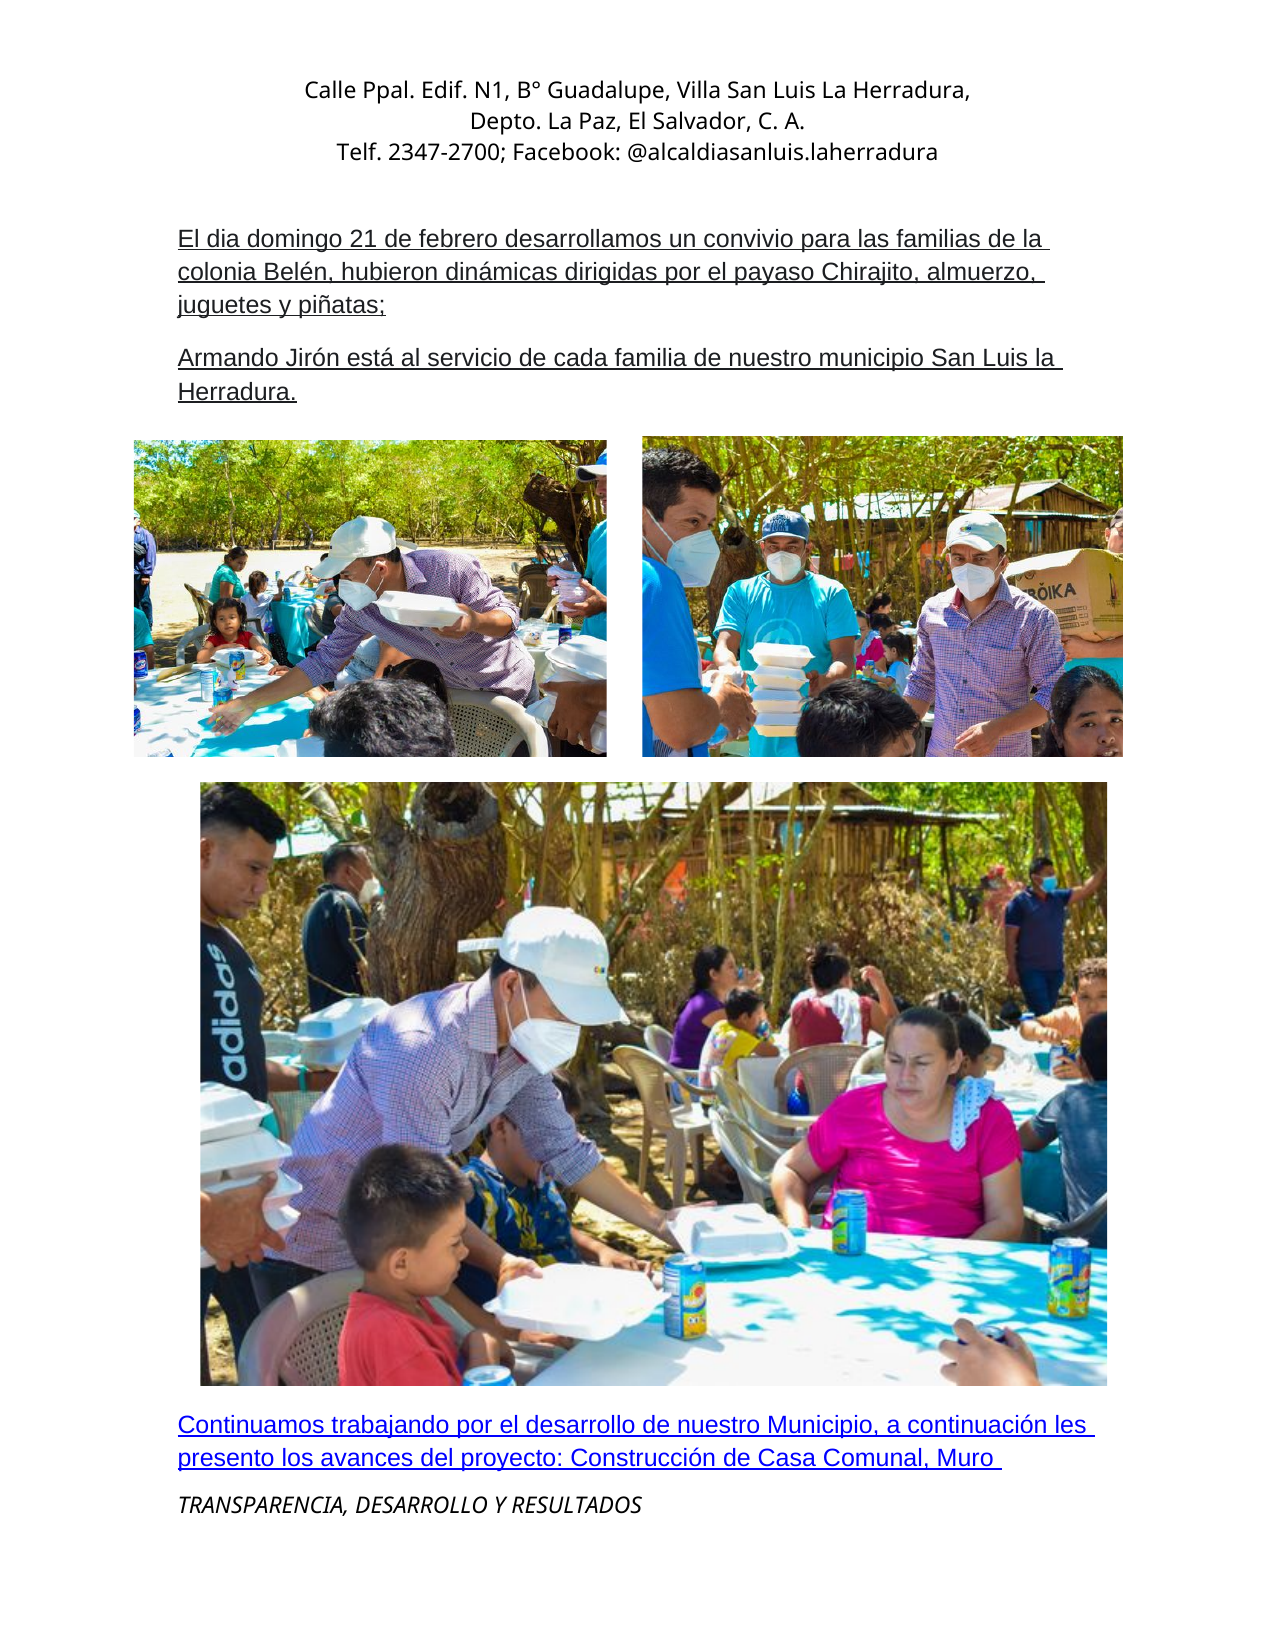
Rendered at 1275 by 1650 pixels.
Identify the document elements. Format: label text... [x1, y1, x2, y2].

picture [642, 436, 1123, 757]
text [177, 878, 1098, 1472]
picture [1092, 1315, 1108, 1323]
text El dia domingo 21 de febrero desarrollamos un convivio para las familias de la colonia Belén, hubieron dinámicas dirigidas por el payaso Chirajito, almuerzo, juguetes y piñatas; [177, 223, 1098, 318]
picture [774, 748, 779, 757]
picture [133, 440, 607, 757]
picture [200, 782, 1108, 1386]
text Armando Jirón está al servicio de cada familia de nuestro municipio San Luis la Herradura. [177, 343, 1098, 405]
